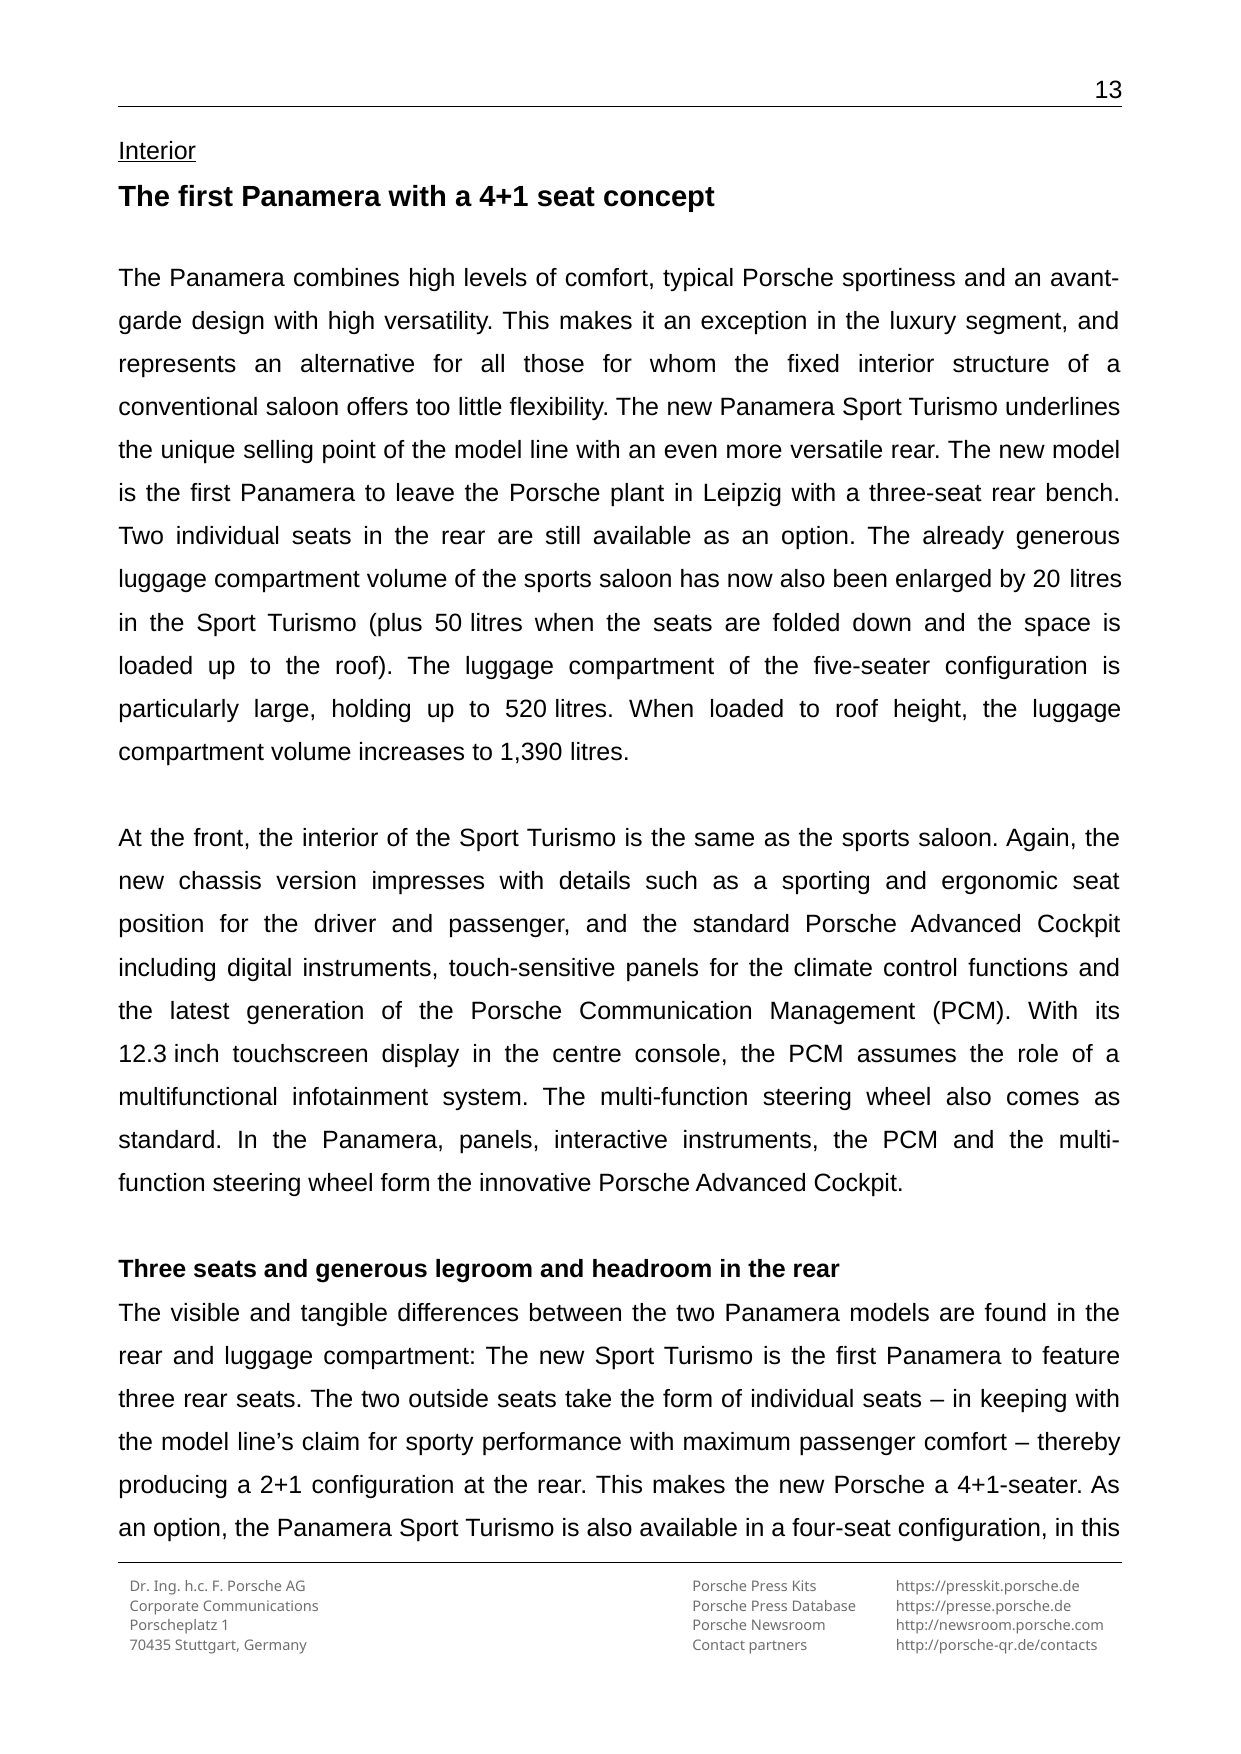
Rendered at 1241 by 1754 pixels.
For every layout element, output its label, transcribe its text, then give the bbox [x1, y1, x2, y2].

text The first Panamera with a 4+1 seat concept [118, 179, 1122, 212]
text The Panamera combines high levels of comfort, typical Porsche sportiness and an avant-garde design with high versatility. This makes it an exception in the luxury segment, and represents an alternative for all those for whom the fixed interior structure of a conventional saloon offers too little flexibility. The new Panamera Sport Turismo underlines the unique selling point of the model line with an even more versatile rear. The new model is the first Panamera to leave the Porsche plant in Leipzig with a three-seat rear bench. Two individual seats in the rear are still available as an option. The already generous luggage compartment volume of the sports saloon has now also been enlarged by 20 litres in the Sport Turismo (plus 50 litres when the seats are folded down and the space is loaded up to the roof). The luggage compartment of the five-seater configuration is particularly large, holding up to 520 litres. When loaded to roof height, the luggage compartment volume increases to 1,390 litres. [118, 263, 1122, 766]
text Three seats and generous legroom and headroom in the rear [118, 1254, 1122, 1283]
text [118, 1298, 1122, 1542]
text At the front, the interior of the Sport Turismo is the same as the sports saloon. Again, the new chassis version impresses with details such as a sporting and ergonomic seat position for the driver and passenger, and the standard Porsche Advanced Cockpit including digital instruments, touch-sensitive panels for the climate control functions and the latest generation of the Porsche Communication Management (PCM). With its 12.3 inch touchscreen display in the centre console, the PCM assumes the role of a multifunctional infotainment system. The multi-function steering wheel also comes as standard. In the Panamera, panels, interactive instruments, the PCM and the multi-function steering wheel form the innovative Porsche Advanced Cockpit. [118, 823, 1122, 1197]
text Interior [118, 136, 1122, 164]
